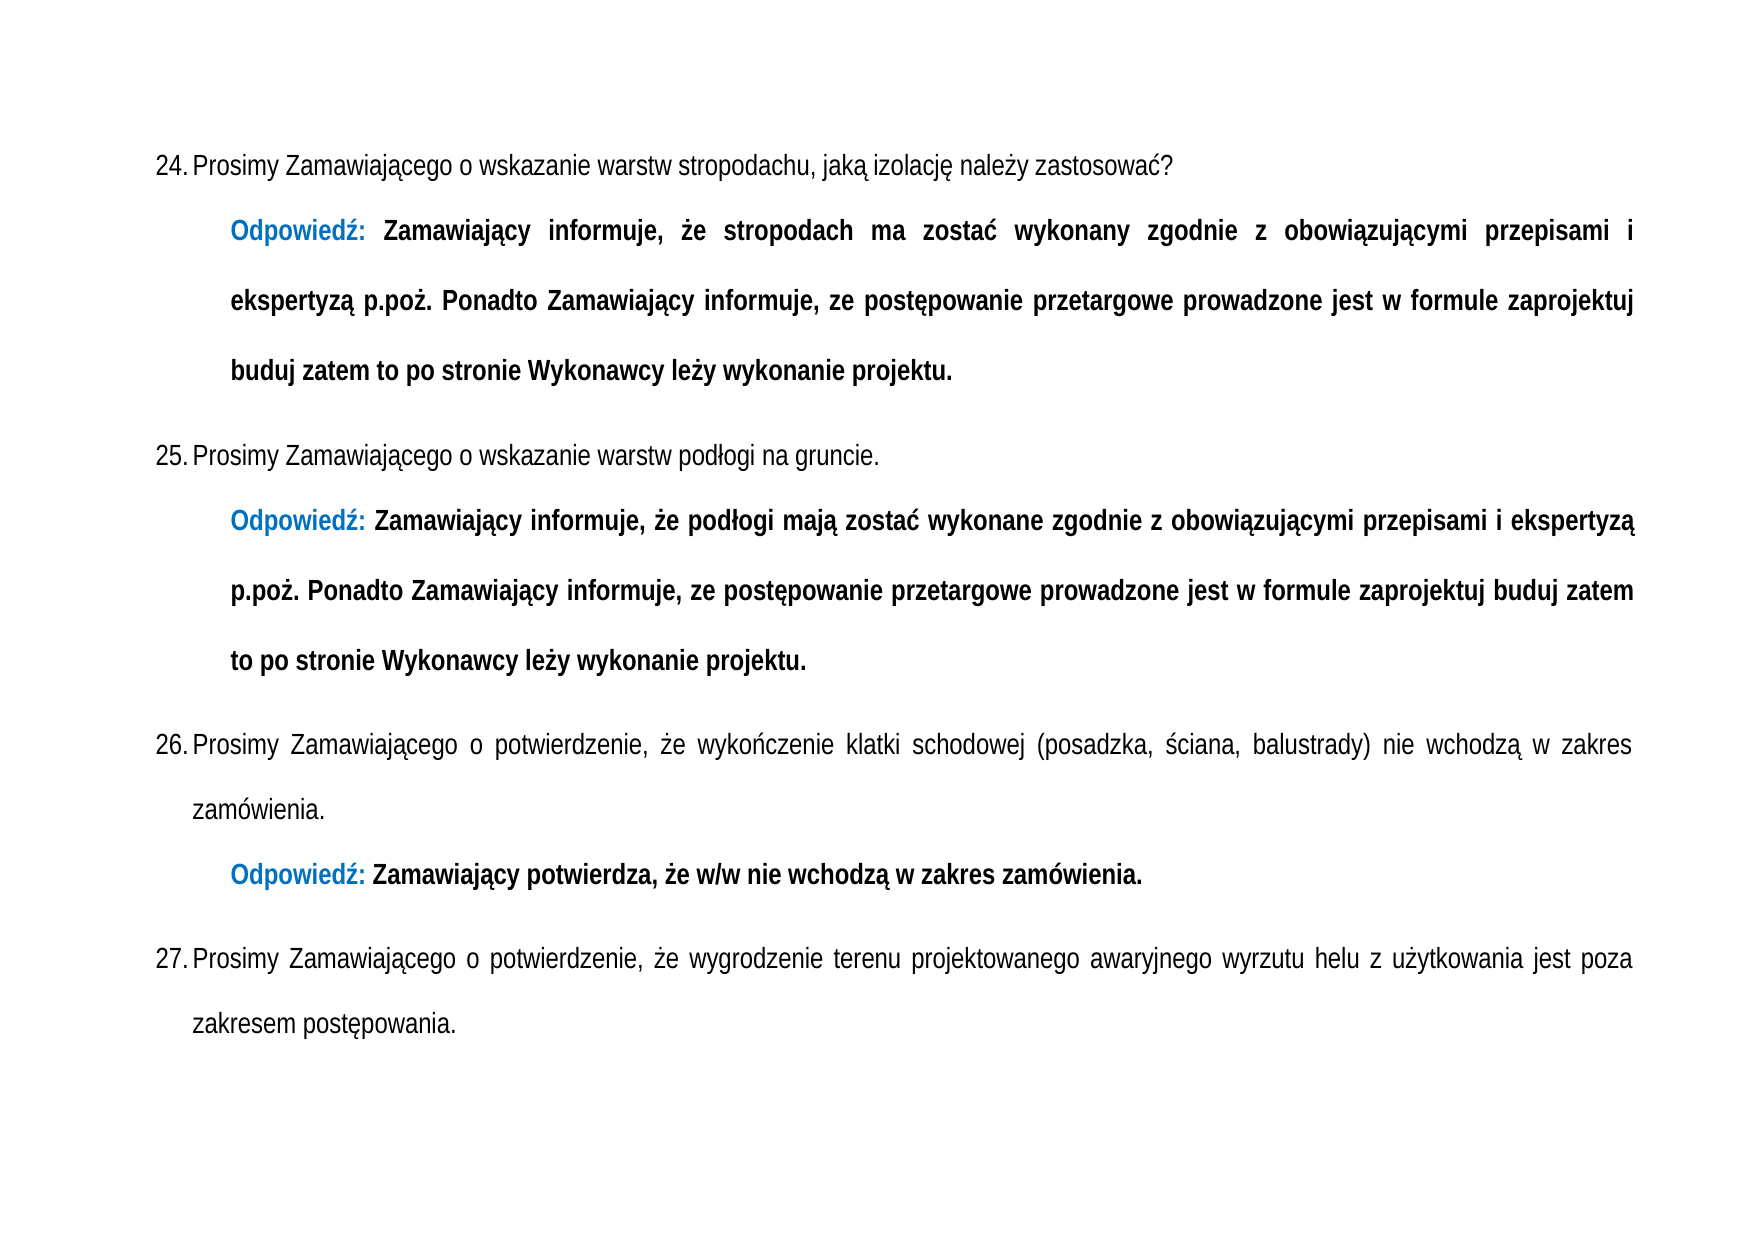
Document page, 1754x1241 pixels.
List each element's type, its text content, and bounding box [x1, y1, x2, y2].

list Odpowiedź: Zamawiający informuje, że podłogi mają zostać wykonane zgodnie z obowiązującymi przepisami i ekspertyzą p.poż. Ponadto Zamawiający informuje, ze postępowanie przetargowe prowadzone jest w formule zaprojektuj buduj zatem to po stronie Wykonawcy leży wykonanie projektu. [230, 487, 1636, 692]
list Odpowiedź: Zamawiający potwierdza, że w/w nie wchodzą w zakres zamówienia. [230, 842, 1636, 907]
list Prosimy Zamawiającego o wskazanie warstw podłogi na gruncie. [155, 422, 1636, 487]
list Prosimy Zamawiającego o wskazanie warstw stropodachu, jaką izolację należy zastosować? [155, 133, 1636, 198]
list Prosimy Zamawiającego o potwierdzenie, że wykończenie klatki schodowej (posadzka, ściana, balustrady) nie wchodzą w zakres zamówienia. [155, 712, 1636, 842]
list Prosimy Zamawiającego o potwierdzenie, że wygrodzenie terenu projektowanego awaryjnego wyrzutu helu z użytkowania jest poza zakresem postępowania. [155, 926, 1636, 1056]
list Odpowiedź: Zamawiający informuje, że stropodach ma zostać wykonany zgodnie z obowiązującymi przepisami i ekspertyzą p.poż. Ponadto Zamawiający informuje, ze postępowanie przetargowe prowadzone jest w formule zaprojektuj buduj zatem to po stronie Wykonawcy leży wykonanie projektu. [230, 198, 1636, 403]
